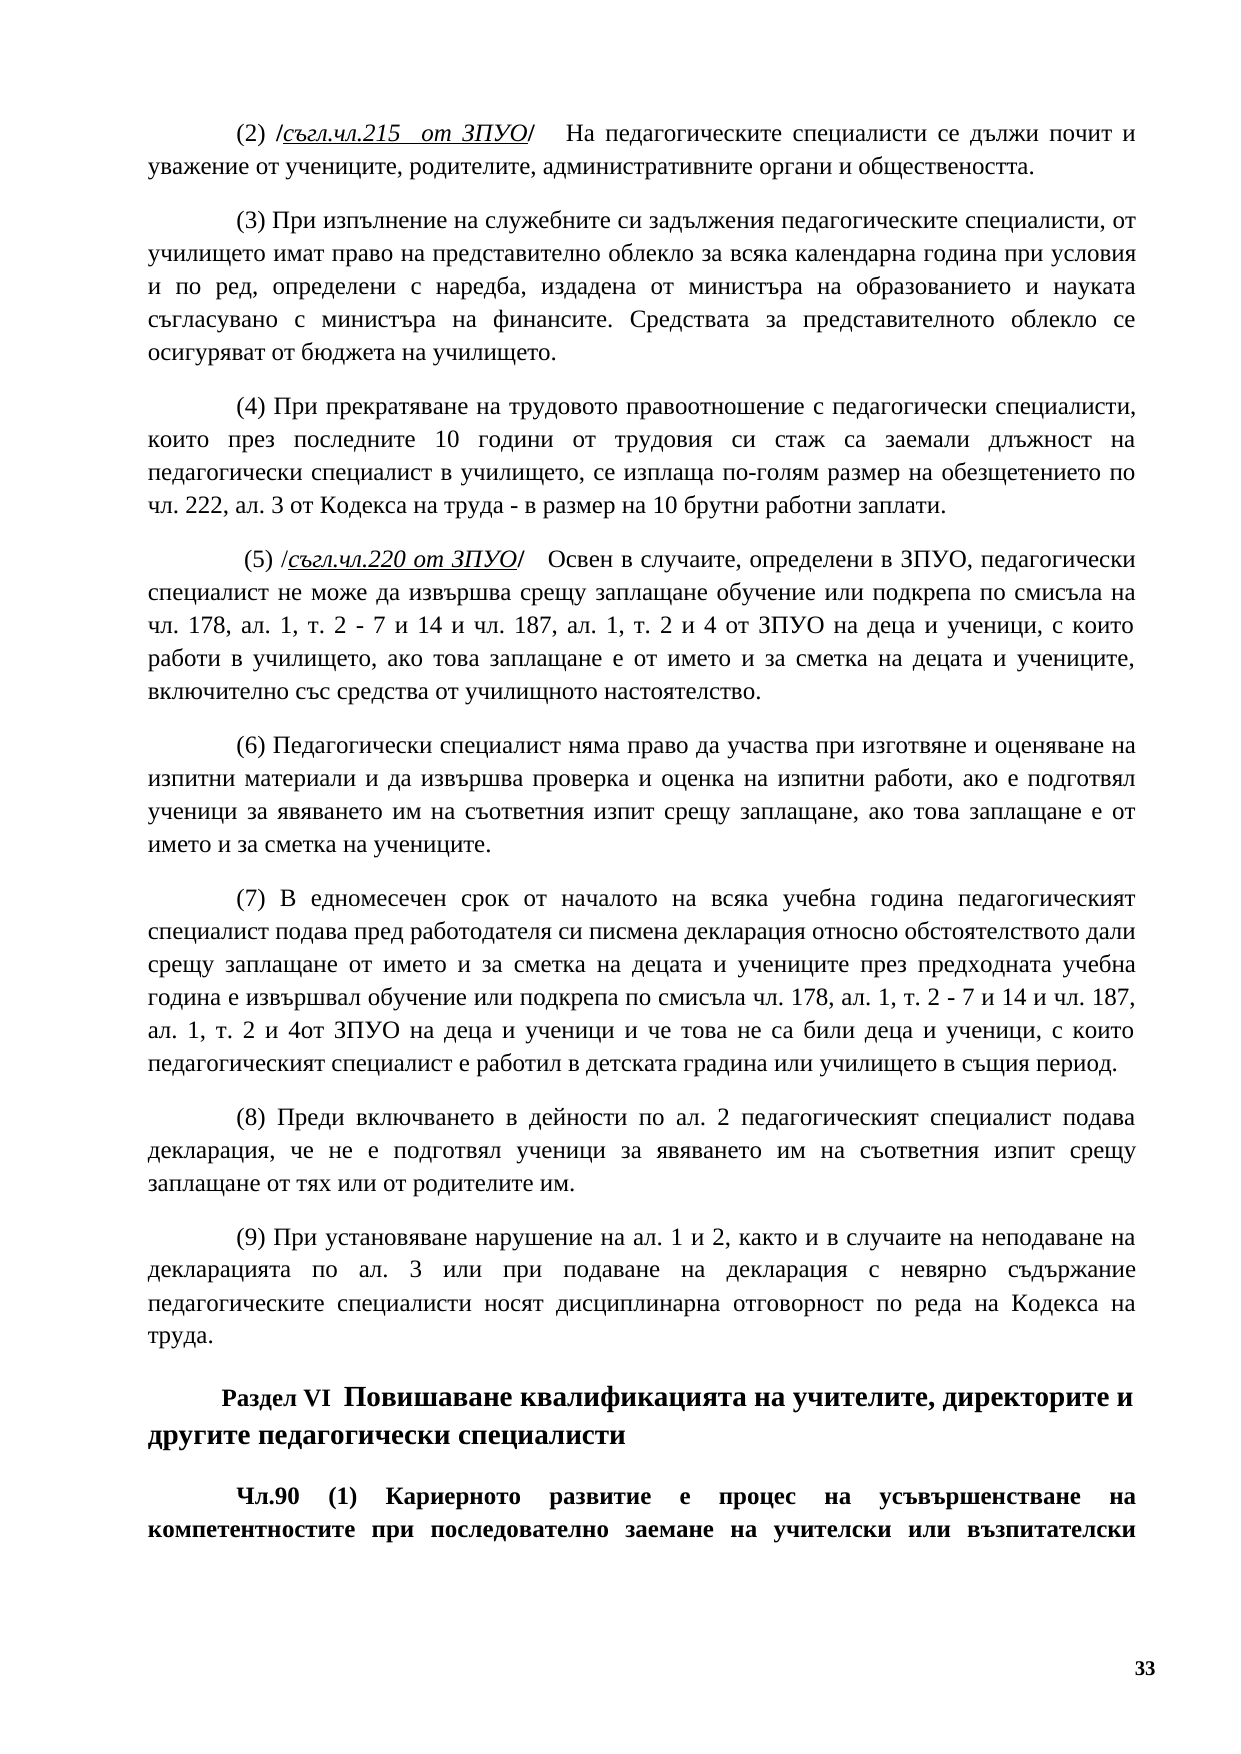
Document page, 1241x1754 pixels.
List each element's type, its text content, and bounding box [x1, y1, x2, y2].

text (7) В едномесечен срок от началото на всяка учебна година педагогическият специалист подава пред работодателя си писмена декларация относно обстоятелството дали срещу заплащане от името и за сметка на децата и учениците през предходната учебна година е извършвал обучение или подкрепа по смисъла чл. 178, ал. 1, т. 2 - 7 и 14 и чл. 187, ал. 1, т. 2 и 4от ЗПУО на деца и ученици и че това не са били деца и ученици, с които педагогическият специалист е работил в детската градина или училището в същия период. [148, 883, 1137, 1077]
text Раздел VІ Повишаване квалификацията на учителите, директорите и другите педагогически специалисти [148, 1379, 1137, 1451]
text (9) При установяване нарушение на ал. 1 и 2, както и в случаите на неподаване на декларацията по ал. 3 или при подаване на декларация с невярно съдържание педагогическите специалисти носят дисциплинарна отговорност по реда на Кодекса на труда. [148, 1222, 1137, 1349]
text (4) При прекратяване на трудовото правоотношение с педагогически специалисти, които през последните 10 години от трудовия си стаж са заемали длъжност на педагогически специалист в училището, се изплаща по-голям размер на обезщетението по чл. 222, ал. 3 от Кодекса на труда - в размер на 10 брутни работни заплати. [148, 391, 1137, 519]
text (8) Преди включването в дейности по ал. 2 педагогическият специалист подава декларация, че не е подготвял ученици за явяването им на съответния изпит срещу заплащане от тях или от родителите им. [148, 1102, 1137, 1196]
text (2) /съгл.чл.215 от ЗПУО/ На педагогическите специалисти се дължи почит и уважение от учениците, родителите, административните органи и обществеността. [148, 118, 1137, 180]
text (3) При изпълнение на служебните си задължения педагогическите специалисти, от училището имат право на представително облекло за всяка календарна година при условия и по ред, определени с наредба, издадена от министъра на образованието и науката съгласувано с министъра на финансите. Средствата за представителното облекло се осигуряват от бюджета на училището. [148, 205, 1137, 366]
text (5) /съгл.чл.220 от ЗПУО/ Освен в случаите, определени в ЗПУО, педагогически специалист не може да извършва срещу заплащане обучение или подкрепа по смисъла на чл. 178, ал. 1, т. 2 - 7 и 14 и чл. 187, ал. 1, т. 2 и 4 от ЗПУО на деца и ученици, с които работи в училището, ако това заплащане е от името и за сметка на децата и учениците, включително със средства от училищното настоятелство. [148, 544, 1137, 705]
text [148, 1481, 1137, 1542]
text (6) Педагогически специалист няма право да участва при изготвяне и оценяване на изпитни материали и да извършва проверка и оценка на изпитни работи, ако е подготвял ученици за явяването им на съответния изпит срещу заплащане, ако това заплащане е от името и за сметка на учениците. [148, 730, 1137, 858]
